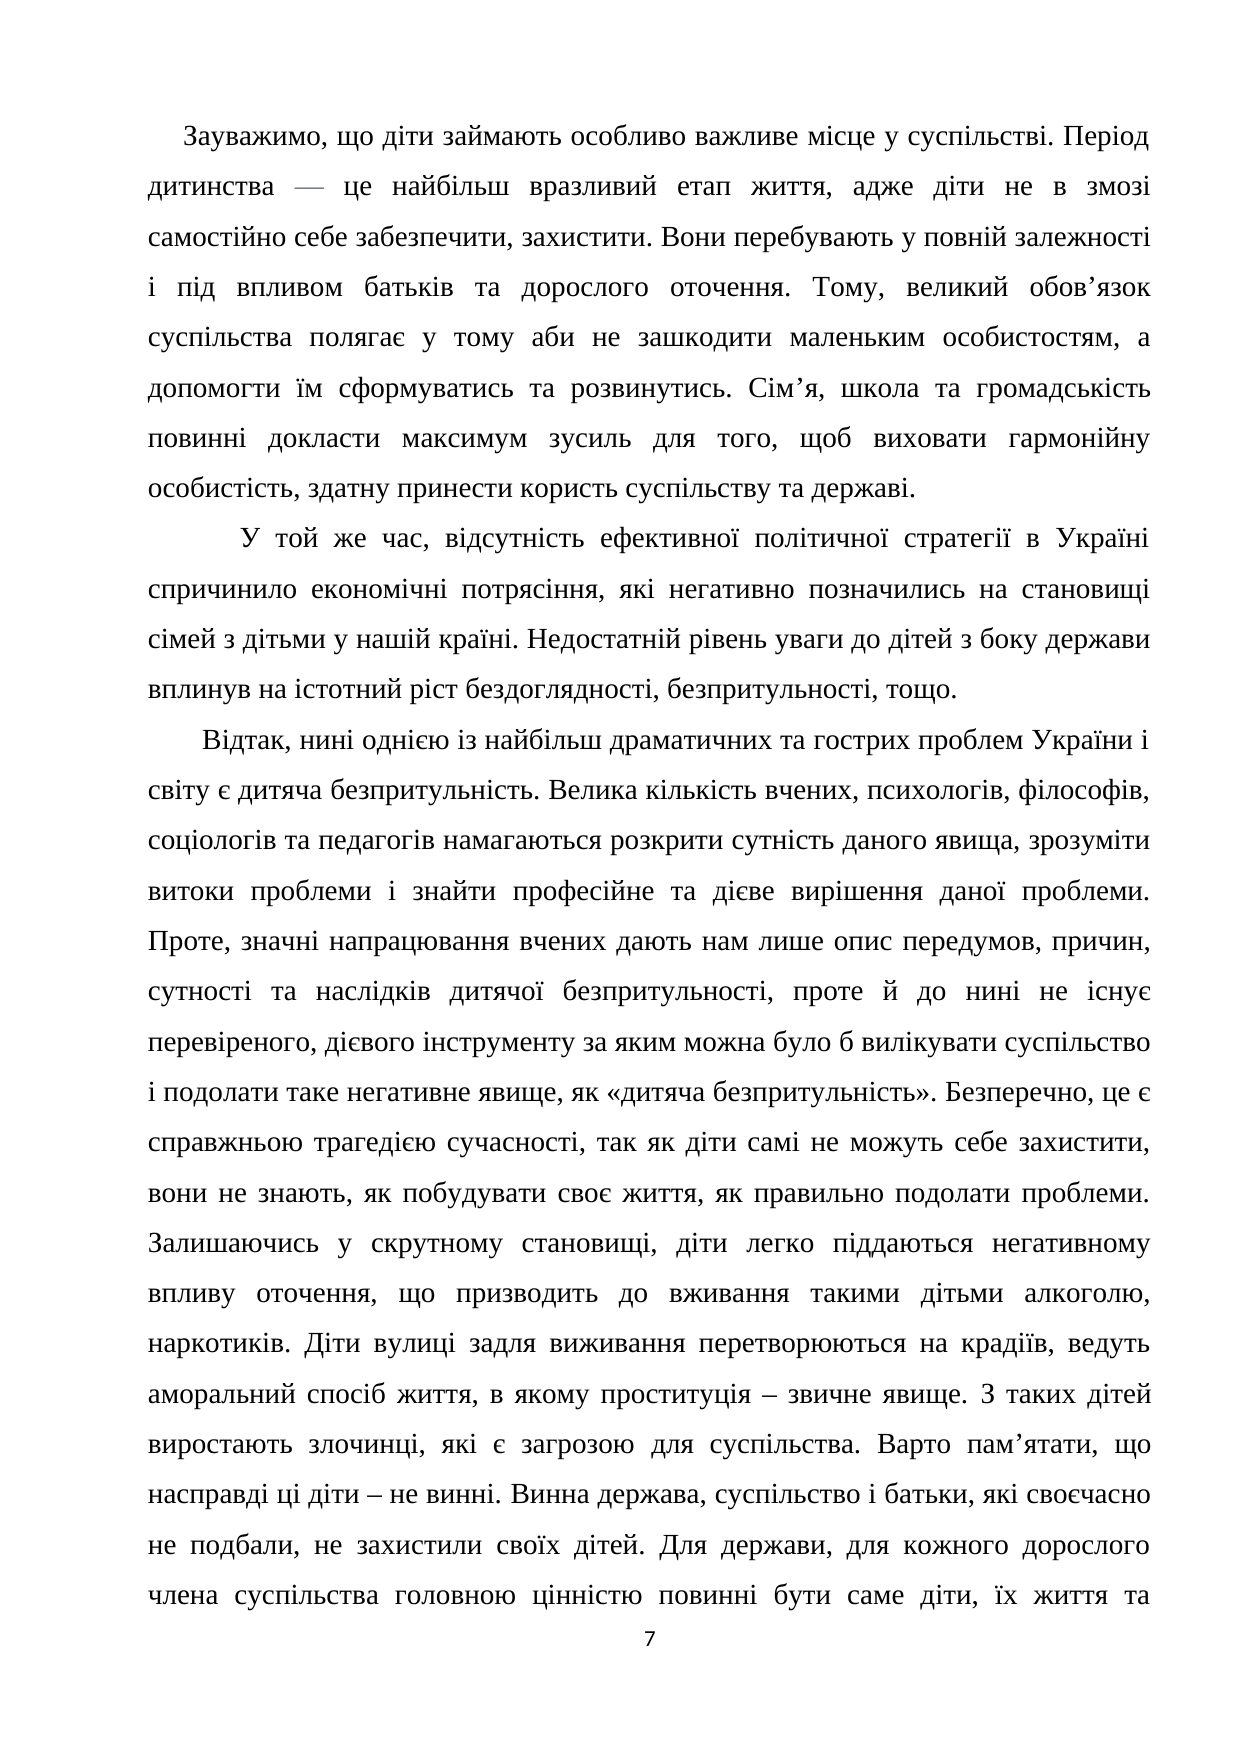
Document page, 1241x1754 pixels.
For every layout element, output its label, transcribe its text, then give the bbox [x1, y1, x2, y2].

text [148, 722, 1152, 1611]
text Зауважимо, що діти займають особливо важливе місце у суспільстві. Період дитинства — це найбільш вразливий етап життя, адже діти не в змозі самостійно себе забезпечити, захистити. Вони перебувають у повній залежності і під впливом батьків та дорослого оточення. Тому, великий обов’язок суспільства полягає у тому аби не зашкодити маленьким особистостям, а допомогти їм сформуватись та розвинутись. Сім’я, школа та громадськість повинні докласти максимум зусиль для того, щоб виховати гармонійну особистість, здатну принести користь суспільству та державі. [148, 118, 1152, 504]
text У той же час, відсутність ефективної політичної стратегії в Україні спричинило економічні потрясіння, які негативно позначились на становищі сімей з дітьми у нашій країні. Недостатній рівень уваги до дітей з боку держави вплинув на істотний ріст бездоглядності, безпритульності, тощо. [148, 521, 1152, 705]
